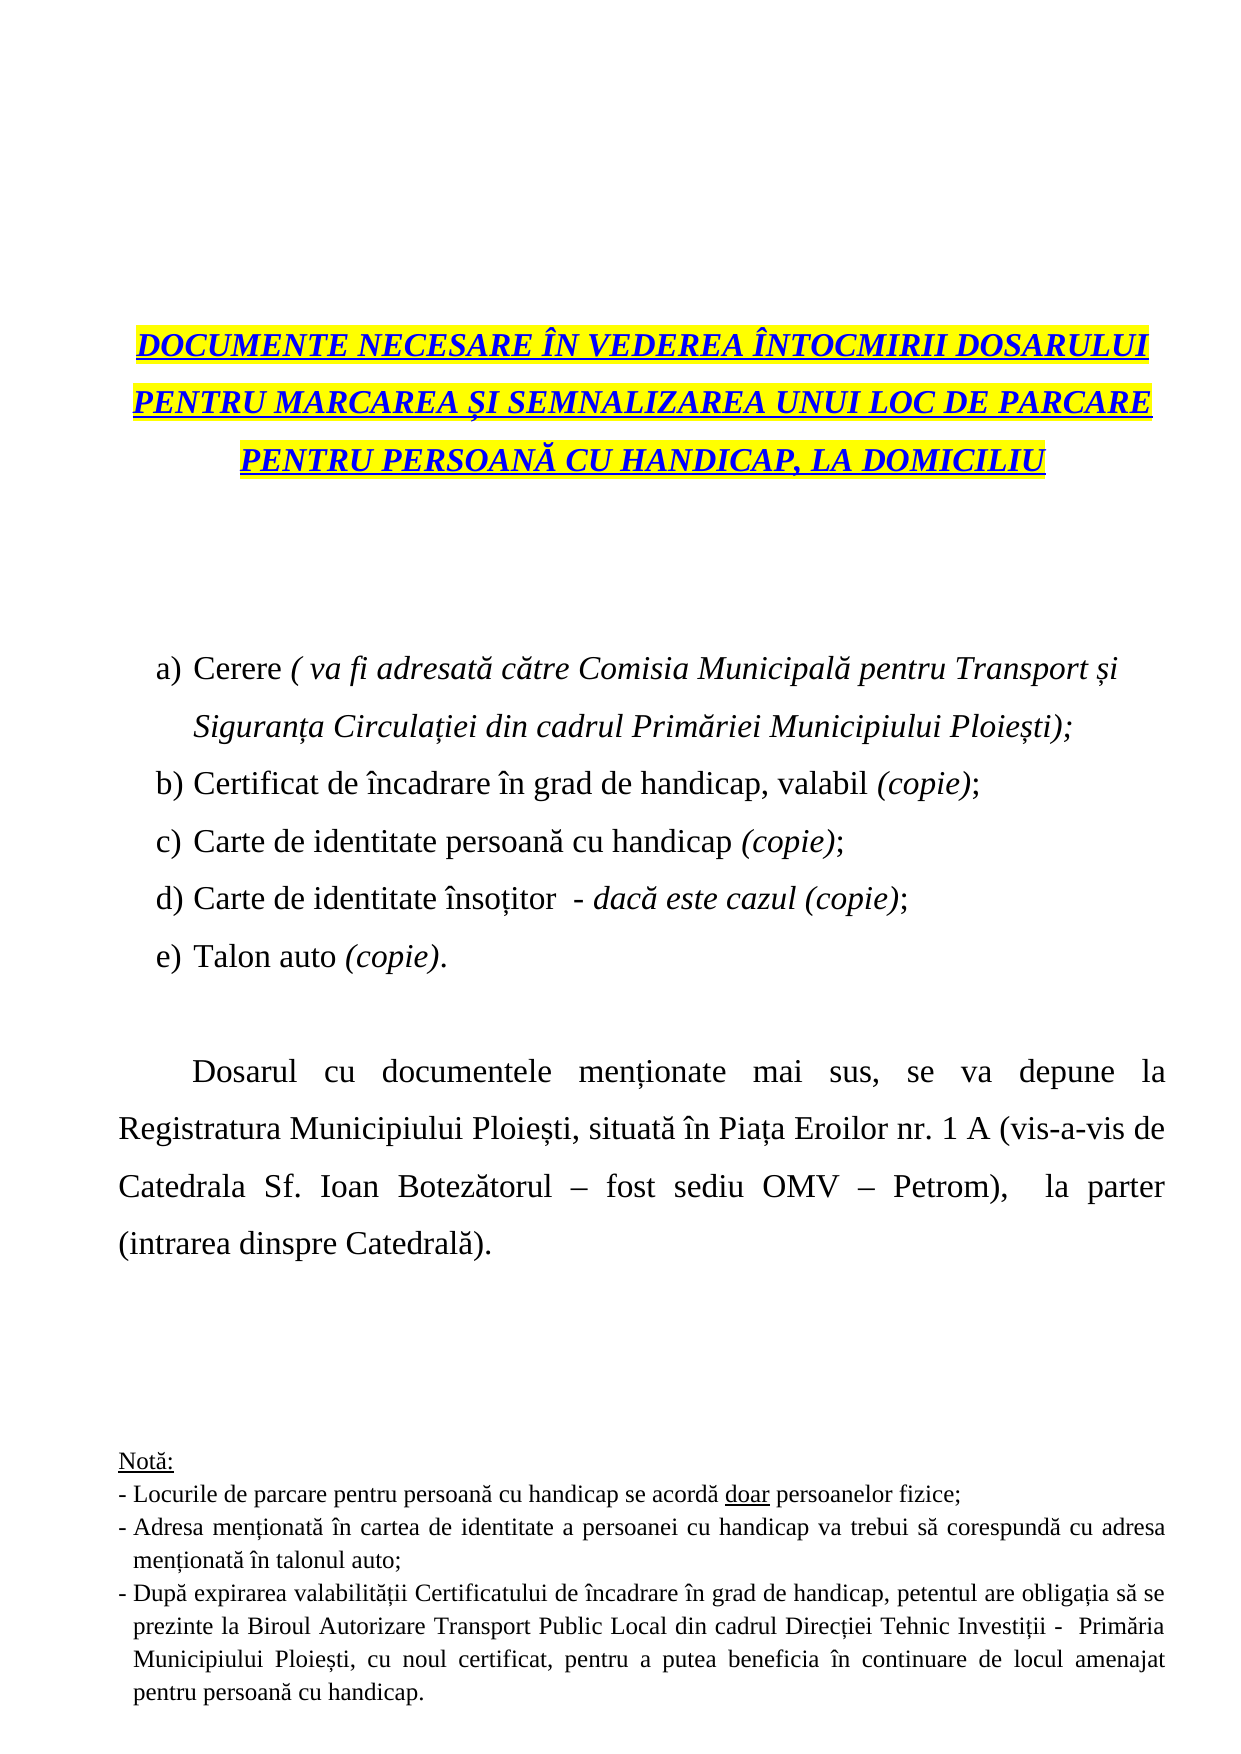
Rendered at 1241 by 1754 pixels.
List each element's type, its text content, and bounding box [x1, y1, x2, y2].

list Certificat de încadrare în grad de handicap, valabil (copie); [156, 763, 1167, 802]
list Cerere ( va fi adresată către Comisia Municipală pentru Transport și Siguranța Circulației din cadrul Primăriei Municipiului Ploiești); [156, 648, 1167, 744]
list Adresa menționată în cartea de identitate a persoanei cu handicap va trebui să corespundă cu adresa menționată în talonul auto; [118, 1512, 1167, 1574]
list Talon auto (copie). [156, 936, 1167, 974]
text DOCUMENTE NECESARE ÎN VEDEREA ÎNTOCMIRII DOSARULUI PENTRU MARCAREA ȘI SEMNALIZAREA UNUI LOC DE PARCARE PENTRU PERSOANĂ CU HANDICAP, LA DOMICILIU [118, 325, 1167, 479]
list După expirarea valabilității Certificatului de încadrare în grad de handicap, petentul are obligația să se prezinte la Biroul Autorizare Transport Public Local din cadrul Direcției Tehnic Investiții - Primăria Municipiului Ploiești, cu noul certificat, pentru a putea beneficia în continuare de locul amenajat pentru persoană cu handicap. [118, 1578, 1167, 1706]
list Carte de identitate însoțitor - dacă este cazul (copie); [156, 878, 1167, 917]
text Dosarul cu documentele menționate mai sus, se va depune la Registratura Municipiului Ploiești, situată în Piața Eroilor nr. 1 A (vis-a-vis de Catedrala Sf. Ioan Botezătorul – fost sediu OMV – Petrom), la parter (intrarea dinspre Catedrală). [118, 1051, 1167, 1262]
list Locurile de parcare pentru persoană cu handicap se acordă doar persoanelor fizice; [118, 1479, 1167, 1508]
text Notă: [118, 1446, 1167, 1475]
list Carte de identitate persoană cu handicap (copie); [156, 821, 1167, 859]
